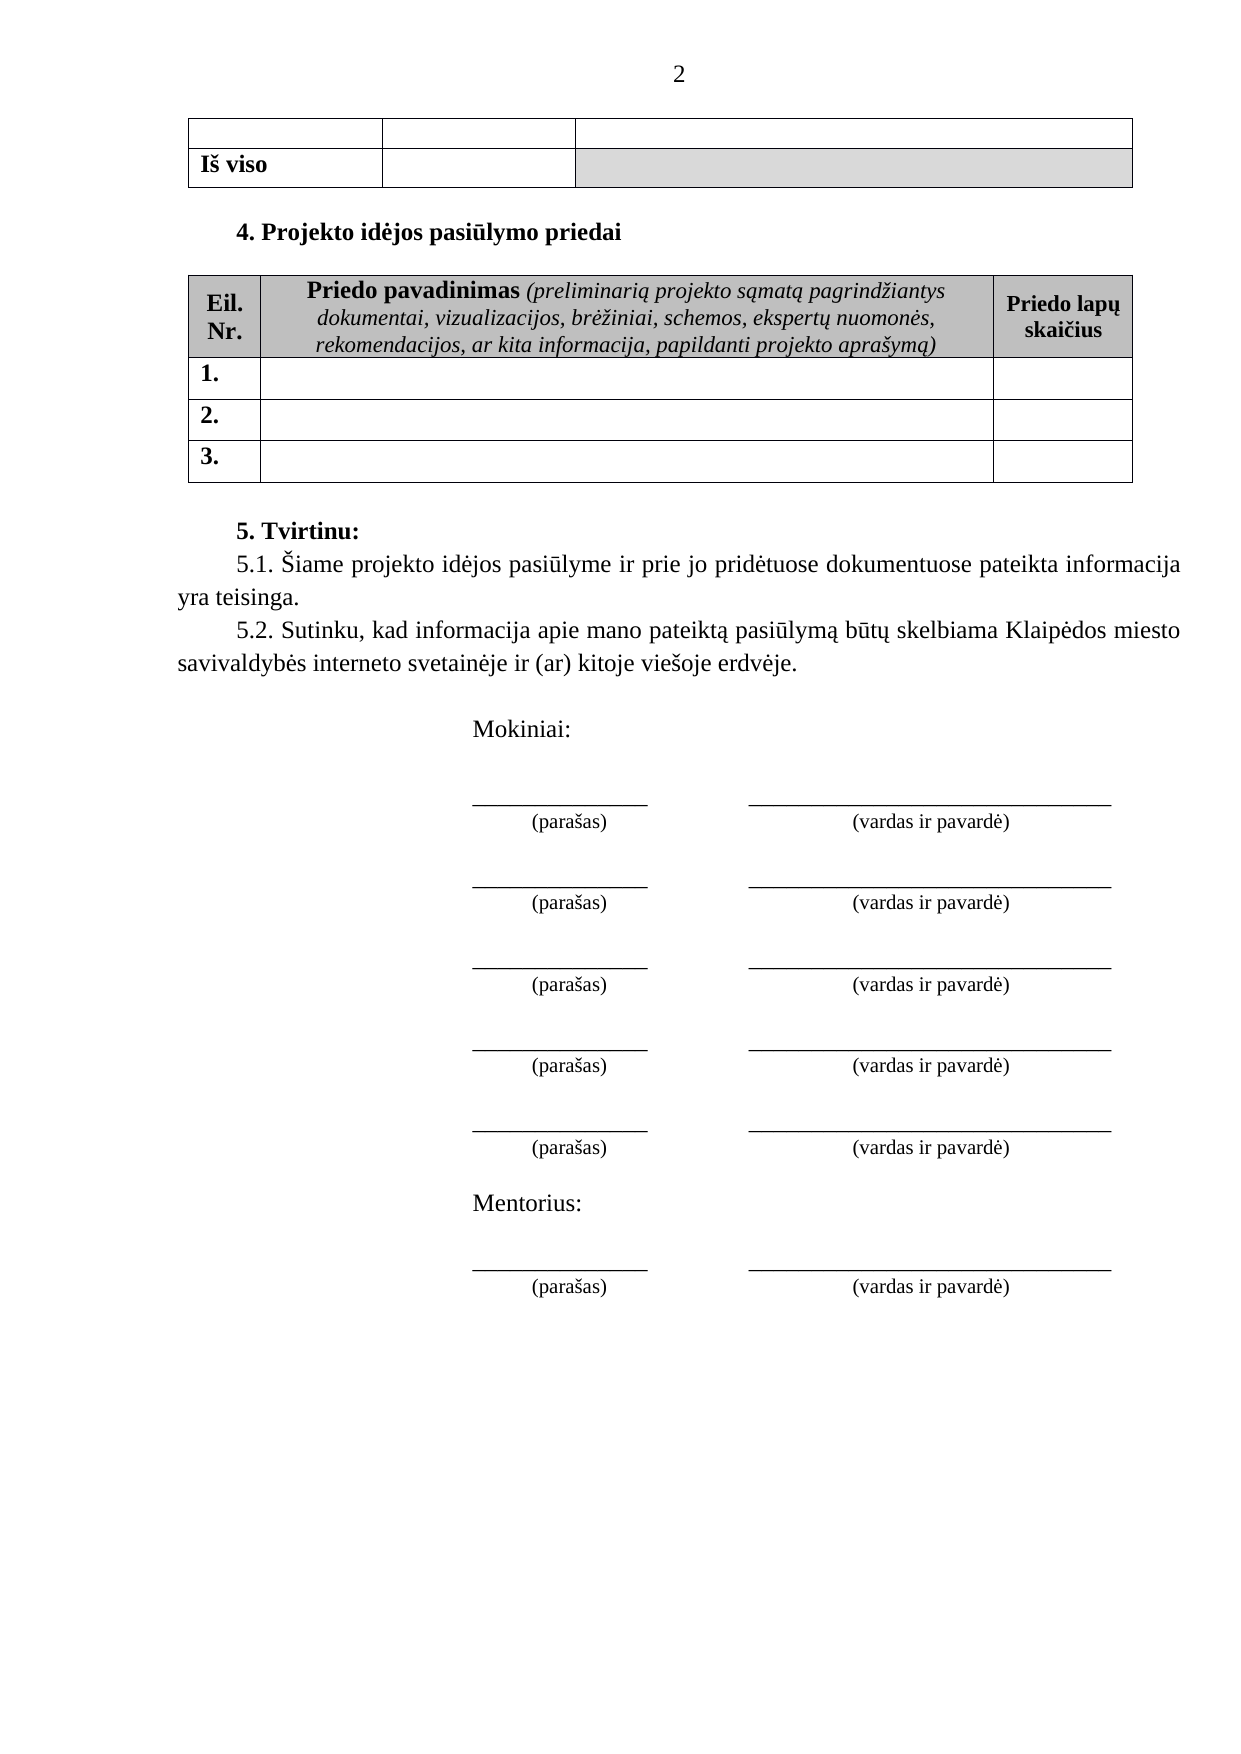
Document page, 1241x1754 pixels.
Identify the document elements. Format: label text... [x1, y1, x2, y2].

table_cell 2. [189, 400, 260, 440]
text Mentorius: [177, 1188, 1181, 1217]
table_cell [261, 358, 993, 399]
text 4. Projekto idėjos pasiūlymo priedai [236, 217, 1181, 246]
table_cell [383, 149, 575, 187]
table_cell [994, 400, 1132, 440]
table_cell [994, 358, 1132, 399]
text ______________ _____________________________ [177, 1025, 1181, 1053]
text ______________ _____________________________ [177, 780, 1181, 809]
text (parašas) (vardas ir pavardė) [177, 1053, 1181, 1077]
table_cell [576, 119, 1132, 148]
text ______________ _____________________________ [177, 1106, 1181, 1135]
table_header Eil. Nr. [189, 276, 260, 357]
text (parašas) (vardas ir pavardė) [177, 1274, 1181, 1298]
table_header Priedo lapų skaičius [994, 276, 1132, 357]
table_cell 3. [189, 441, 260, 482]
text (parašas) (vardas ir pavardė) [177, 809, 1181, 833]
table_header Priedo pavadinimas (preliminarią projekto sąmatą pagrindžiantys dokumentai, vizualizacijos, brėžiniai, schemos, ekspertų nuomonės, rekomendacijos, ar kita informacija, papildanti projekto aprašymą) [261, 276, 993, 357]
table_cell [189, 119, 382, 148]
text ______________ _____________________________ [177, 862, 1181, 890]
table_cell [994, 441, 1132, 482]
text (parašas) (vardas ir pavardė) [177, 1135, 1181, 1159]
table_cell Iš viso [189, 149, 382, 187]
text (parašas) (vardas ir pavardė) [177, 890, 1181, 914]
text 5.2. Sutinku, kad informacija apie mano pateiktą pasiūlymą būtų skelbiama Klaipėdos miesto savivaldybės interneto svetainėje ir (ar) kitoje viešoje erdvėje. [177, 615, 1181, 677]
text 5. Tvirtinu: [177, 516, 1181, 544]
text Mokiniai: [177, 714, 1181, 743]
table_cell 1. [189, 358, 260, 399]
text ______________ _____________________________ [177, 1245, 1181, 1274]
table_cell [261, 441, 993, 482]
text (parašas) (vardas ir pavardė) [177, 972, 1181, 996]
text ______________ _____________________________ [177, 943, 1181, 972]
table_cell [383, 119, 575, 148]
table_cell [576, 149, 1132, 187]
table_cell [261, 400, 993, 440]
text 5.1. Šiame projekto idėjos pasiūlyme ir prie jo pridėtuose dokumentuose pateikta informacija yra teisinga. [177, 549, 1181, 611]
